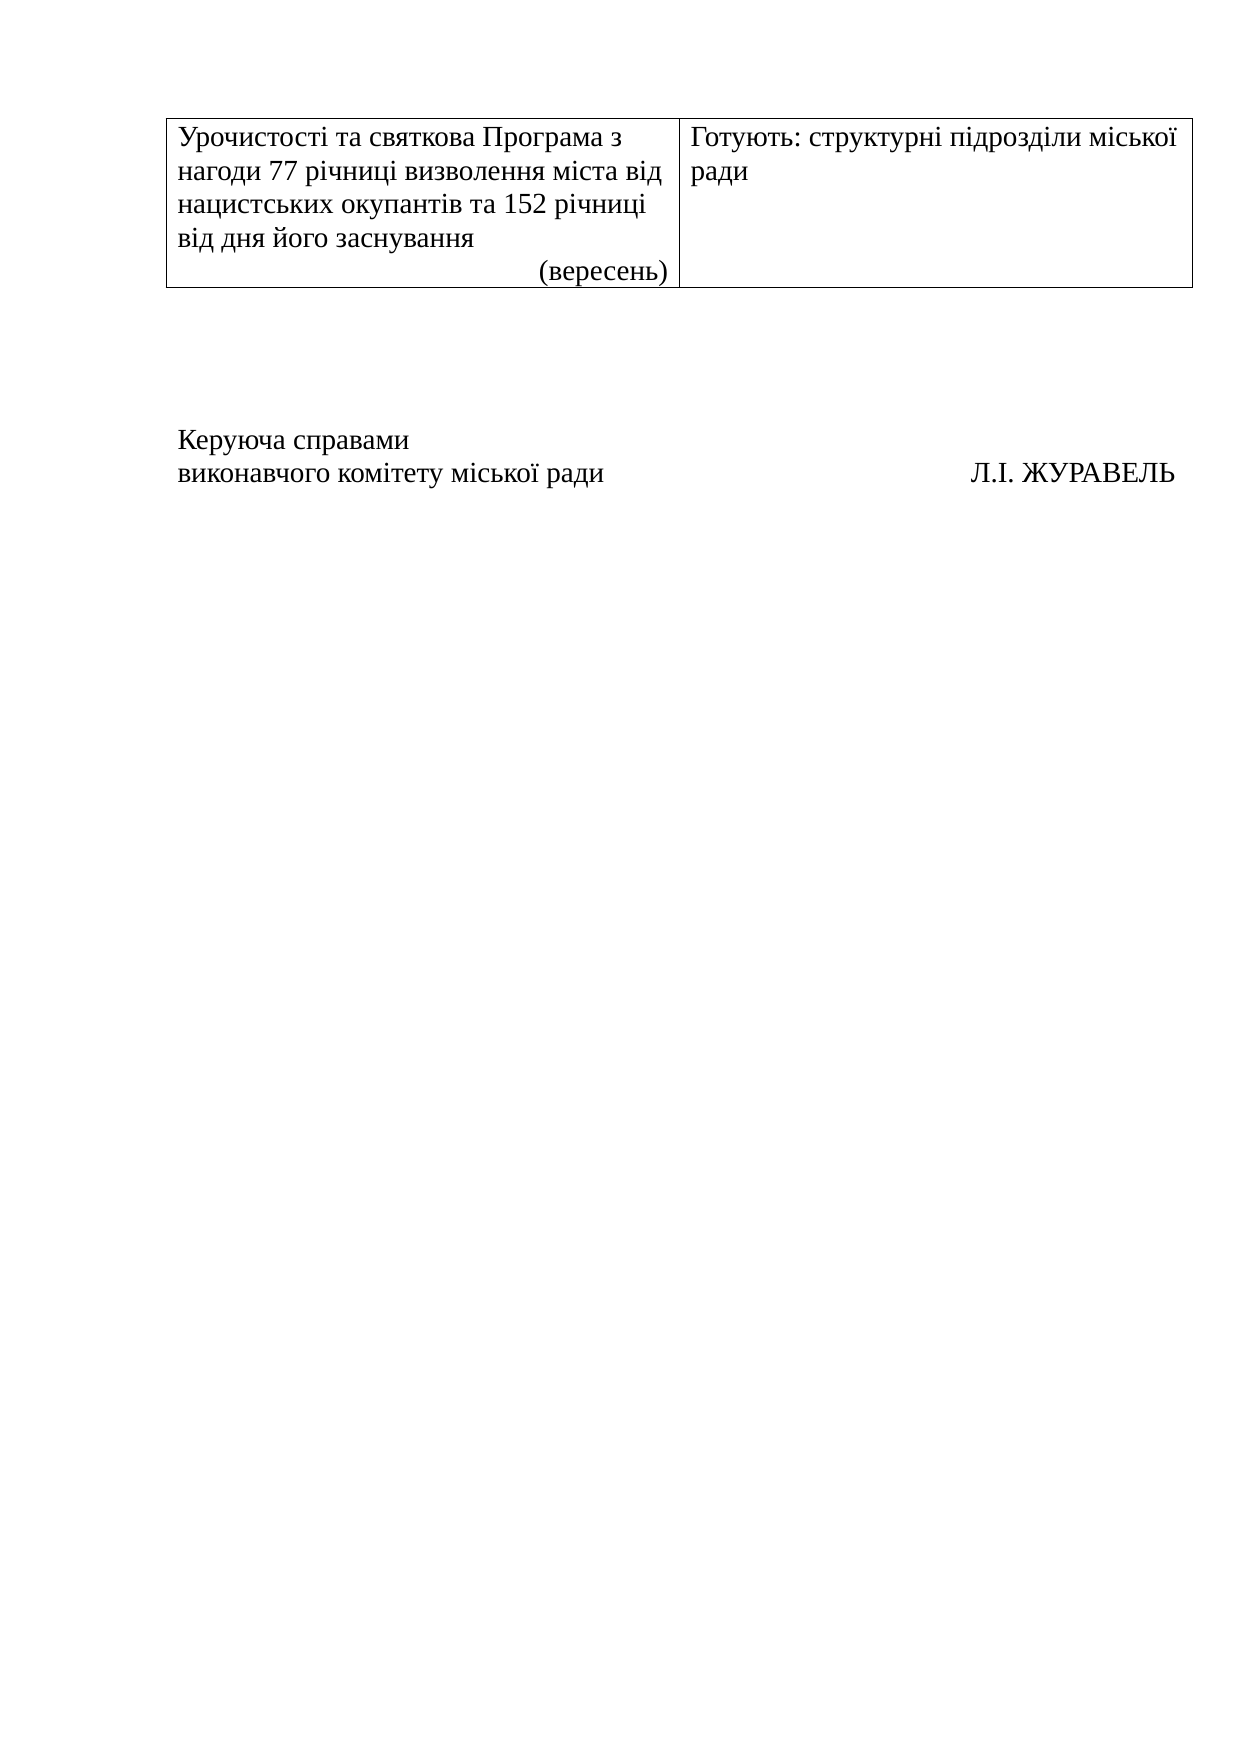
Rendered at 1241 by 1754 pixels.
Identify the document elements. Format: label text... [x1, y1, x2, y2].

text виконавчого комітету міської ради Л.І. ЖУРАВЕЛЬ [177, 456, 1181, 489]
text Керуюча справами [177, 422, 1181, 456]
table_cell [680, 119, 1192, 287]
table_cell Урочистості та святкова Програма з нагоди 77 річниці визволення міста від нацистських окупантів та 152 річниці від дня його заснування (вересень) [167, 119, 679, 287]
